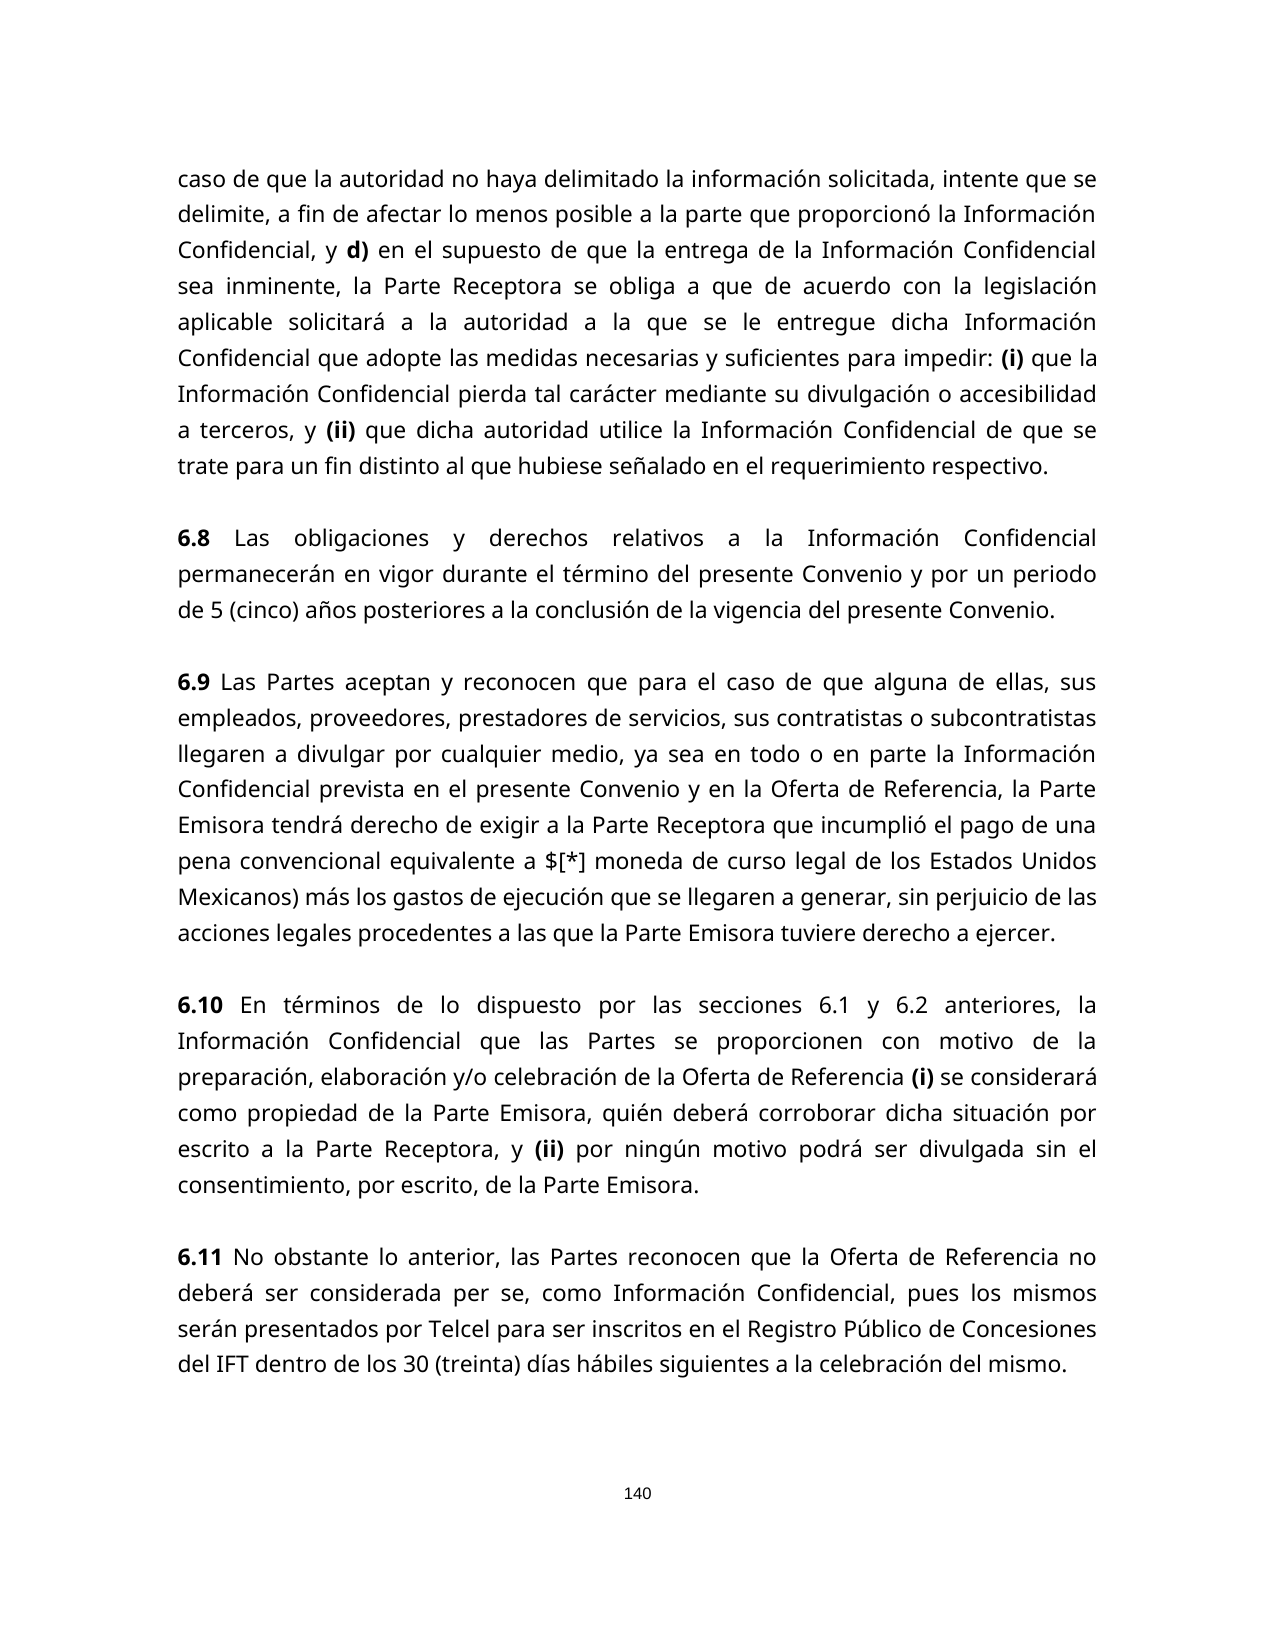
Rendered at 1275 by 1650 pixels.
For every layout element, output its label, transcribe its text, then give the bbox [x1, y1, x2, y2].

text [177, 162, 1098, 481]
text 6.10 En términos de lo dispuesto por las secciones 6.1 y 6.2 anteriores, la Información Confidencial que las Partes se proporcionen con motivo de la preparación, elaboración y/o celebración de la Oferta de Referencia (i) se considerará como propiedad de la Parte Emisora, quién deberá corroborar dicha situación por escrito a la Parte Receptora, y (ii) por ningún motivo podrá ser divulgada sin el consentimiento, por escrito, de la Parte Emisora. [177, 989, 1098, 1200]
text 6.8 Las obligaciones y derechos relativos a la Información Confidencial permanecerán en vigor durante el término del presente Convenio y por un periodo de 5 (cinco) años posteriores a la conclusión de la vigencia del presente Convenio. [177, 522, 1098, 625]
text 6.9 Las Partes aceptan y reconocen que para el caso de que alguna de ellas, sus empleados, proveedores, prestadores de servicios, sus contratistas o subcontratistas llegaren a divulgar por cualquier medio, ya sea en todo o en parte la Información Confidencial prevista en el presente Convenio y en la Oferta de Referencia, la Parte Emisora tendrá derecho de exigir a la Parte Receptora que incumplió el pago de una pena convencional equivalente a $[*] moneda de curso legal de los Estados Unidos Mexicanos) más los gastos de ejecución que se llegaren a generar, sin perjuicio de las acciones legales procedentes a las que la Parte Emisora tuviere derecho a ejercer. [177, 666, 1098, 948]
text 6.11 No obstante lo anterior, las Partes reconocen que la Oferta de Referencia no deberá ser considerada per se, como Información Confidencial, pues los mismos serán presentados por Telcel para ser inscritos en el Registro Público de Concesiones del IFT dentro de los 30 (treinta) días hábiles siguientes a la celebración del mismo. [177, 1241, 1098, 1380]
